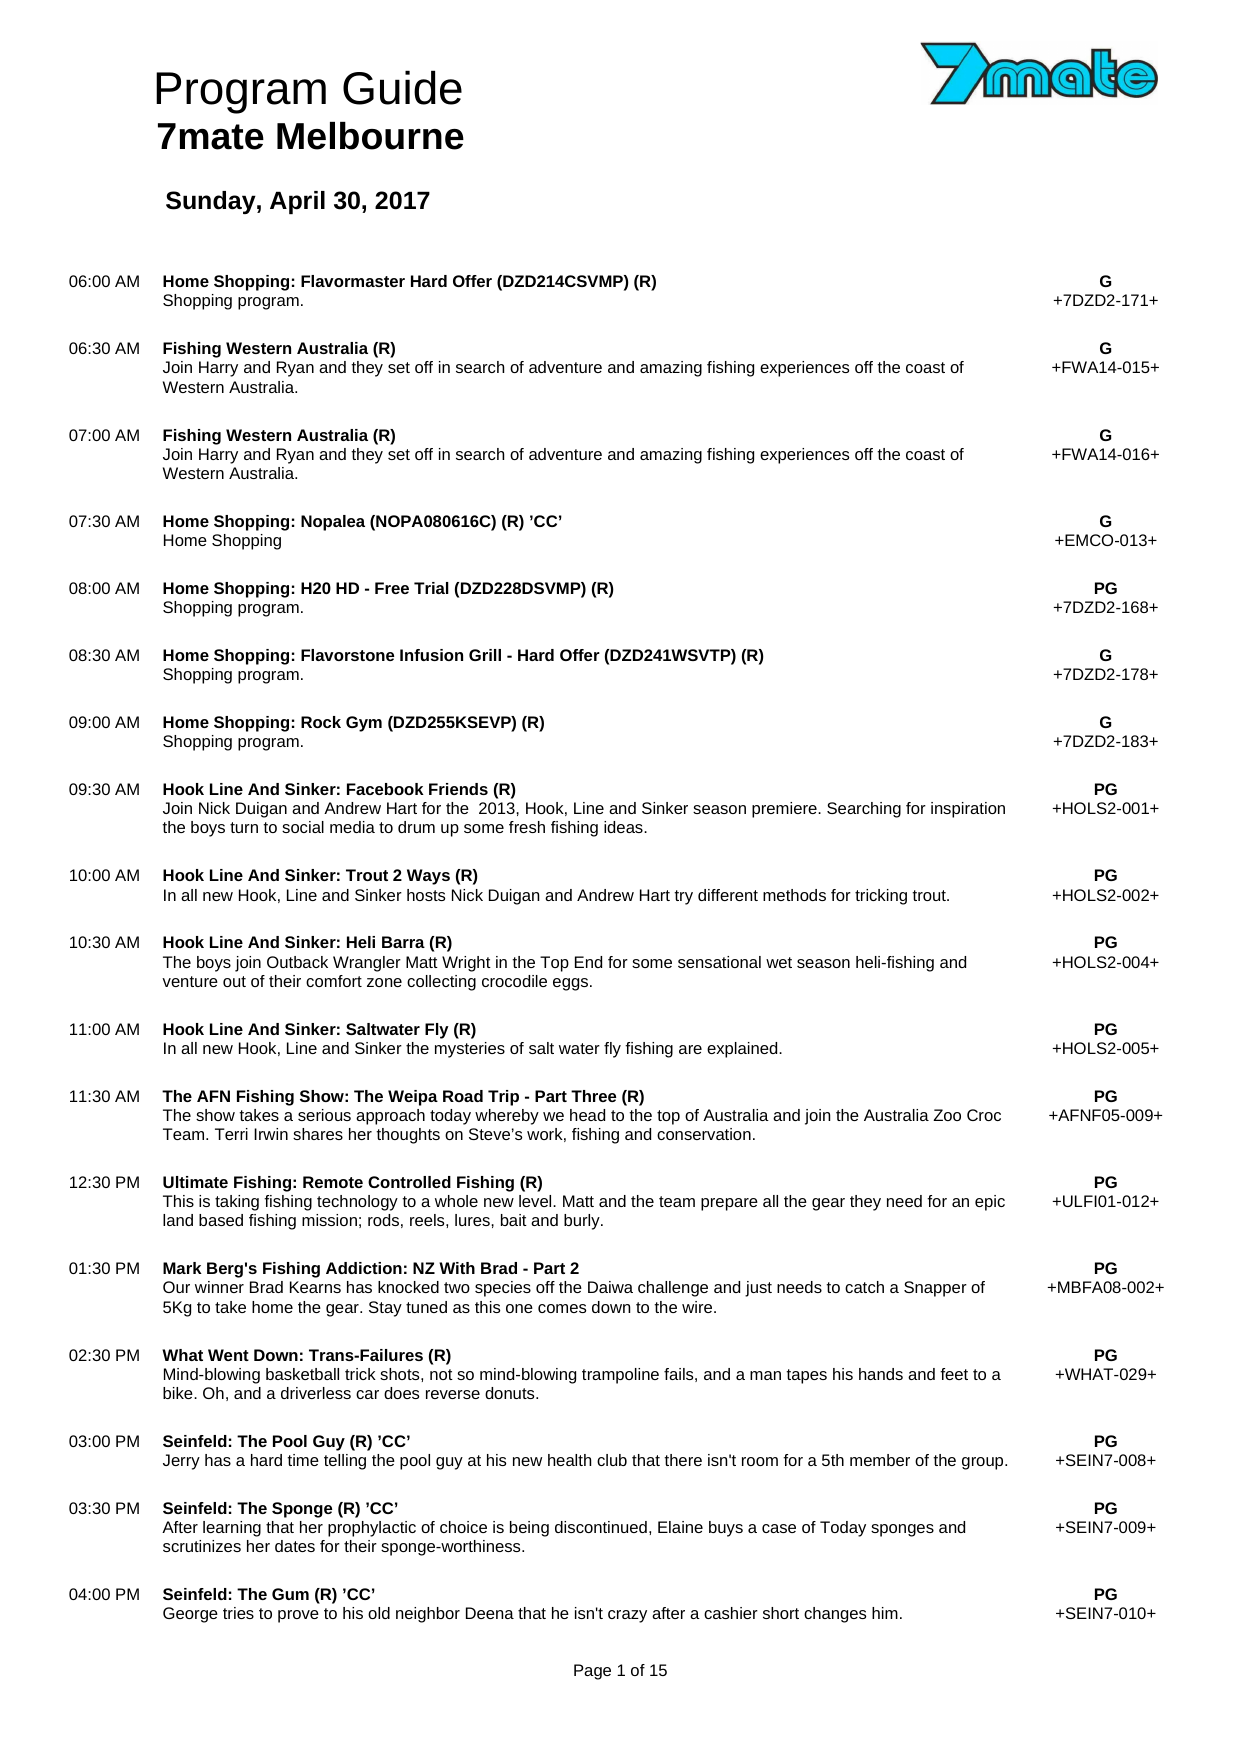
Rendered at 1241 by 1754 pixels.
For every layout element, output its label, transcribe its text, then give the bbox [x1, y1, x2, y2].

table_header G +EMCO-013+ [1022, 512, 1189, 550]
table_header 09:00 AM [51, 713, 151, 751]
table_header Seinfeld: The Pool Guy (R) ’CC’ Jerry has a hard time telling the pool guy at his new health club that there isn't room for a 5th member of the group. [151, 1432, 1022, 1470]
table_header 09:30 AM [51, 780, 151, 837]
table_header Home Shopping: Flavormaster Hard Offer (DZD214CSVMP) (R) Shopping program. [151, 272, 1022, 310]
table_header Seinfeld: The Sponge (R) ’CC’ After learning that her prophylactic of choice is being discontinued, Elaine buys a case of Today sponges and scrutinizes her dates for their sponge-worthiness. [151, 1499, 1022, 1556]
table_header PG +WHAT-029+ [1022, 1345, 1189, 1403]
table_header PG +HOLS2-002+ [1022, 866, 1189, 904]
table_header G +FWA14-016+ [1022, 425, 1189, 483]
table_header The AFN Fishing Show: The Weipa Road Trip - Part Three (R) The show takes a serious approach today whereby we head to the top of Australia and join the Australia Zoo Croc Team. Terri Irwin shares her thoughts on Steve’s work, fishing and conservation. [151, 1087, 1022, 1144]
table_header Mark Berg's Fishing Addiction: NZ With Brad - Part 2 Our winner Brad Kearns has knocked two species off the Daiwa challenge and just needs to catch a Snapper of 5Kg to take home the gear. Stay tuned as this one comes down to the wire. [151, 1259, 1022, 1317]
table_header Hook Line And Sinker: Trout 2 Ways (R) In all new Hook, Line and Sinker hosts Nick Duigan and Andrew Hart try different methods for tricking trout. [151, 866, 1022, 904]
table_header PG +HOLS2-005+ [1022, 1020, 1189, 1058]
table_header PG +SEIN7-008+ [1022, 1432, 1189, 1470]
table_header 06:30 AM [51, 339, 151, 397]
text Sunday, April 30, 2017 [62, 186, 1178, 214]
picture [920, 41, 1159, 105]
table_header Home Shopping: H20 HD - Free Trial (DZD228DSVMP) (R) Shopping program. [151, 579, 1022, 617]
table_header 11:00 AM [51, 1020, 151, 1058]
table_header Ultimate Fishing: Remote Controlled Fishing (R) This is taking fishing technology to a whole new level. Matt and the team prepare all the gear they need for an epic land based fishing mission; rods, reels, lures, bait and burly. [151, 1173, 1022, 1230]
table_header 07:30 AM [51, 512, 151, 550]
table_header Fishing Western Australia (R) Join Harry and Ryan and they set off in search of adventure and amazing fishing experiences off the coast of Western Australia. [151, 425, 1022, 483]
table_header What Went Down: Trans-Failures (R) Mind-blowing basketball trick shots, not so mind-blowing trampoline fails, and a man tapes his hands and feet to a bike. Oh, and a driverless car does reverse donuts. [151, 1345, 1022, 1403]
table_header PG +7DZD2-168+ [1022, 579, 1189, 617]
table_header 10:30 AM [51, 933, 151, 991]
table_header PG +AFNF05-009+ [1022, 1087, 1189, 1144]
table_header 06:00 AM [51, 272, 151, 310]
table_header PG +SEIN7-009+ [1022, 1499, 1189, 1556]
table_header 10:00 AM [51, 866, 151, 904]
table_header 08:00 AM [51, 579, 151, 617]
table_header 11:30 AM [51, 1087, 151, 1144]
table_header PG +HOLS2-004+ [1022, 933, 1189, 991]
table_header 03:00 PM [51, 1432, 151, 1470]
table_header Seinfeld: The Gum (R) ’CC’ George tries to prove to his old neighbor Deena that he isn't crazy after a cashier short changes him. [151, 1585, 1022, 1623]
table_header Hook Line And Sinker: Heli Barra (R) The boys join Outback Wrangler Matt Wright in the Top End for some sensational wet season heli-fishing and venture out of their comfort zone collecting crocodile eggs. [151, 933, 1022, 991]
table_header 03:30 PM [51, 1499, 151, 1556]
table_header 08:30 AM [51, 646, 151, 684]
table_header Home Shopping: Flavorstone Infusion Grill - Hard Offer (DZD241WSVTP) (R) Shopping program. [151, 646, 1022, 684]
table_header 12:30 PM [51, 1173, 151, 1230]
table_header 02:30 PM [51, 1345, 151, 1403]
table_header PG +HOLS2-001+ [1022, 780, 1189, 837]
table_header G +7DZD2-171+ [1022, 272, 1189, 310]
table_header PG +ULFI01-012+ [1022, 1173, 1189, 1230]
table_header Fishing Western Australia (R) Join Harry and Ryan and they set off in search of adventure and amazing fishing experiences off the coast of Western Australia. [151, 339, 1022, 397]
table_header G +FWA14-015+ [1022, 339, 1189, 397]
table_header 01:30 PM [51, 1259, 151, 1317]
table_header Hook Line And Sinker: Saltwater Fly (R) In all new Hook, Line and Sinker the mysteries of salt water fly fishing are explained. [151, 1020, 1022, 1058]
table_header Hook Line And Sinker: Facebook Friends (R) Join Nick Duigan and Andrew Hart for the 2013, Hook, Line and Sinker season premiere. Searching for inspiration the boys turn to social media to drum up some fresh fishing ideas. [151, 780, 1022, 837]
table_header 04:00 PM [51, 1585, 151, 1623]
table_header G +7DZD2-183+ [1022, 713, 1189, 751]
table_header 07:00 AM [51, 425, 151, 483]
table_header PG +MBFA08-002+ [1022, 1259, 1189, 1317]
table_header PG +SEIN7-010+ [1022, 1585, 1189, 1623]
table_header Home Shopping: Rock Gym (DZD255KSEVP) (R) Shopping program. [151, 713, 1022, 751]
table_header G +7DZD2-178+ [1022, 646, 1189, 684]
table_header Home Shopping: Nopalea (NOPA080616C) (R) ’CC’ Home Shopping [151, 512, 1022, 550]
